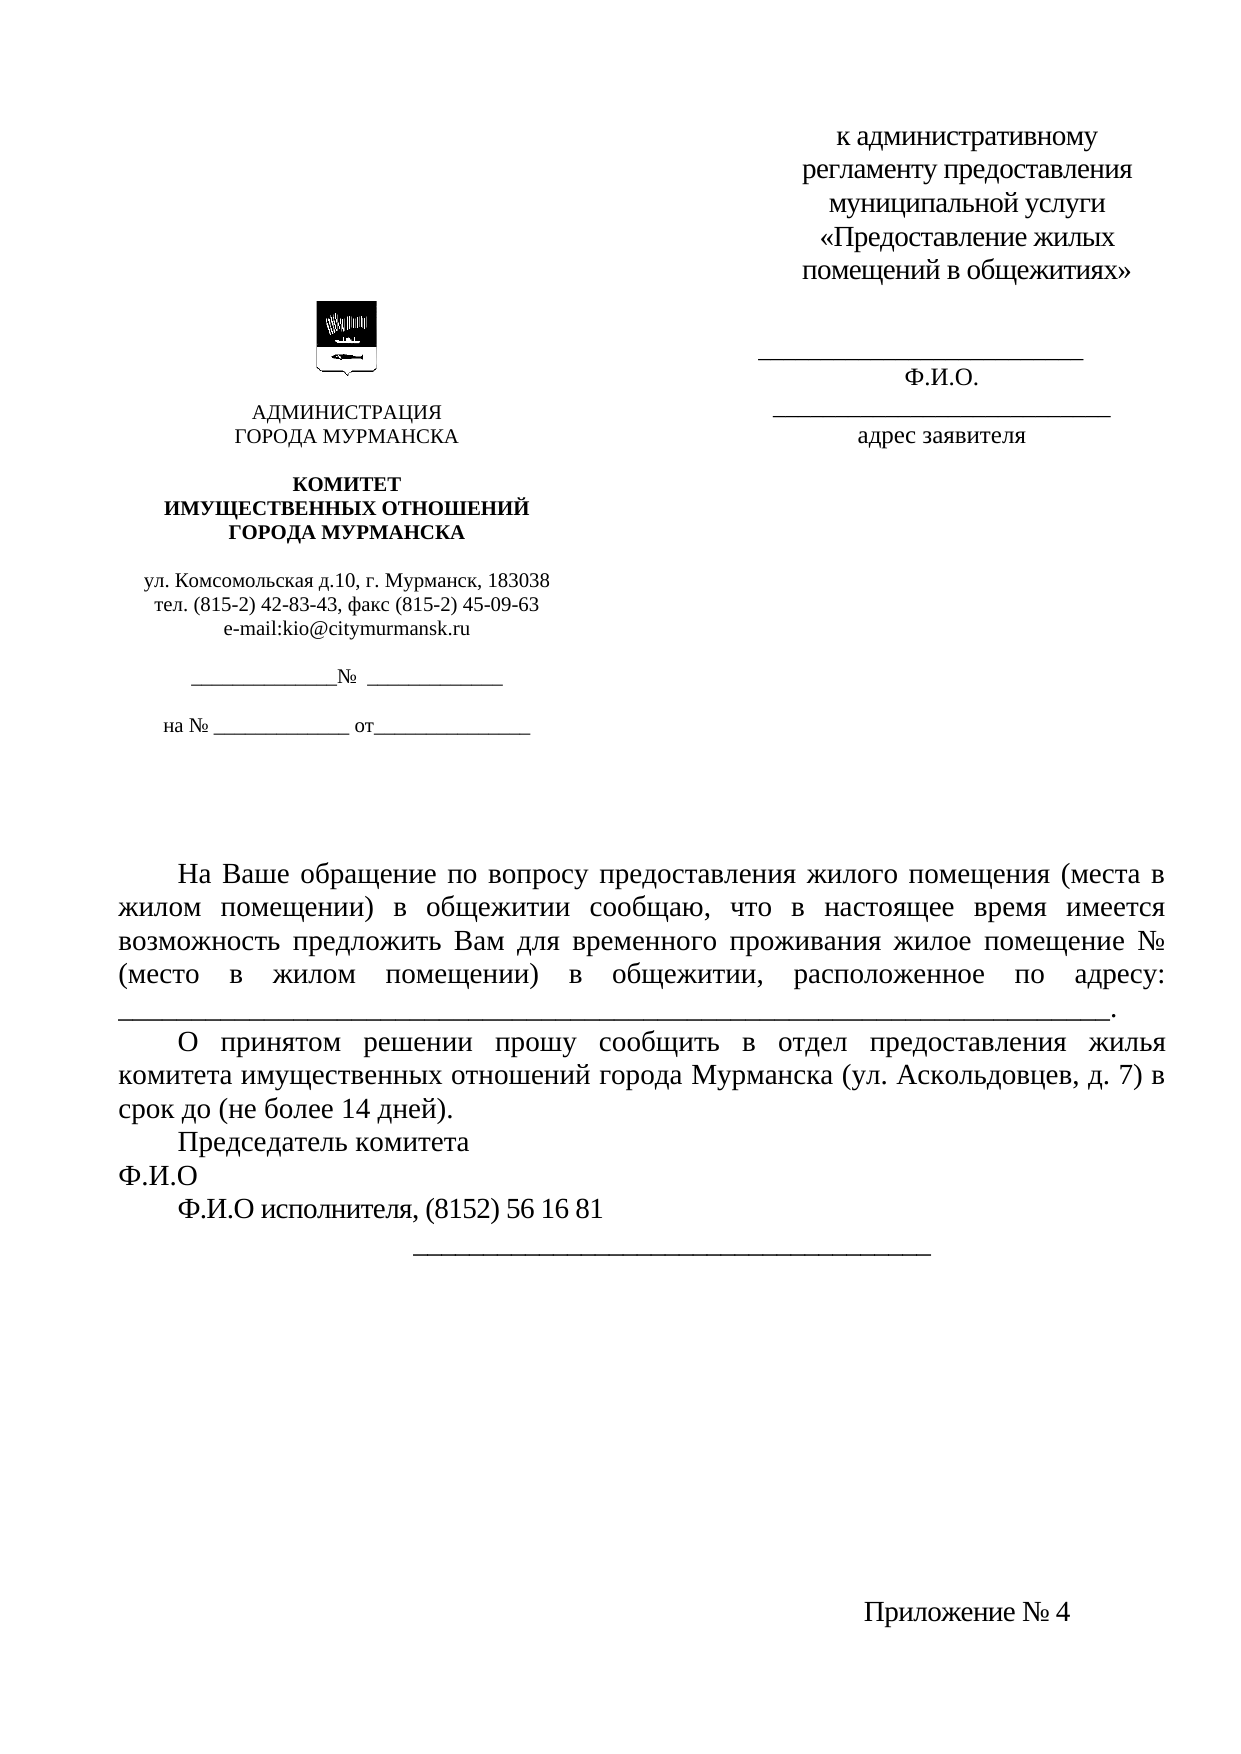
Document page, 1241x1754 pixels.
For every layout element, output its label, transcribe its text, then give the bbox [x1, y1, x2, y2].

text к административному регламенту предоставления муниципальной услуги «Предоставление жилых помещений в общежитиях» [768, 118, 1167, 286]
text О принятом решении прошу сообщить в отдел предоставления жилья комитета имущественных отношений города Мурманска (ул. Аскольдовцев, д. 7) в срок до (не более 14 дней). [118, 1024, 1167, 1124]
text На Ваше обращение по вопросу предоставления жилого помещения (места в жилом помещении) в общежитии сообщаю, что в настоящее время имеется возможность предложить Вам для временного проживания жилое помещение № (место в жилом помещении) в общежитии, расположенное по адресу: ____________________________________________________________________. [118, 856, 1167, 1024]
text _____________________________________ [118, 1225, 1167, 1258]
text Председатель комитета Ф.И.О [118, 1124, 1167, 1191]
text Приложение № 4 [768, 1594, 1167, 1627]
picture [316, 301, 377, 376]
text Ф.И.О исполнителя, (8152) 56 16 81 [118, 1191, 1167, 1225]
